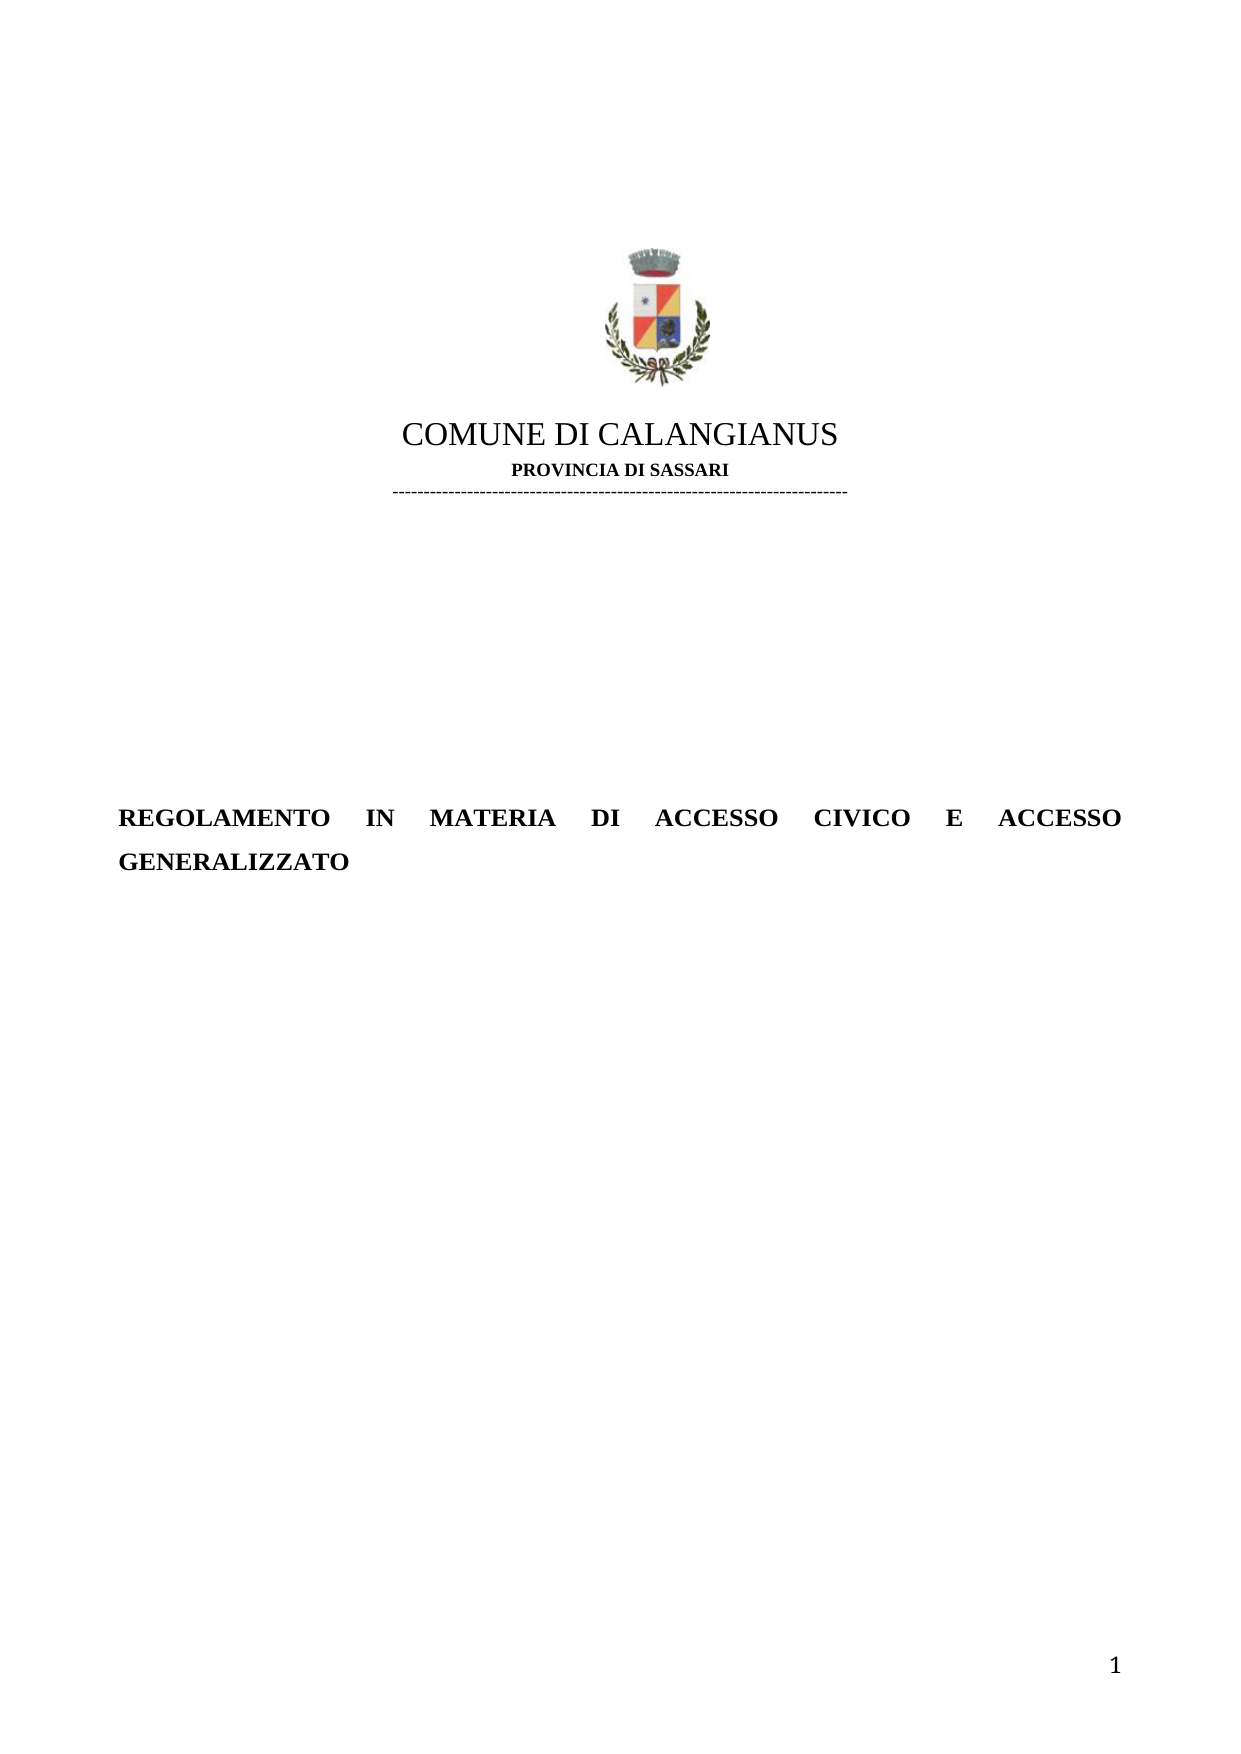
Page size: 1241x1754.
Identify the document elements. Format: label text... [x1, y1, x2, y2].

text COMUNE DI CALANGIANUS [118, 414, 1122, 452]
text REGOLAMENTO IN MATERIA DI ACCESSO CIVICO E ACCESSO GENERALIZZATO [118, 803, 1123, 875]
picture [605, 248, 711, 387]
text ------------------------------------------------------------------------- [118, 480, 1122, 502]
text PROVINCIA DI SASSARI [118, 458, 1122, 480]
